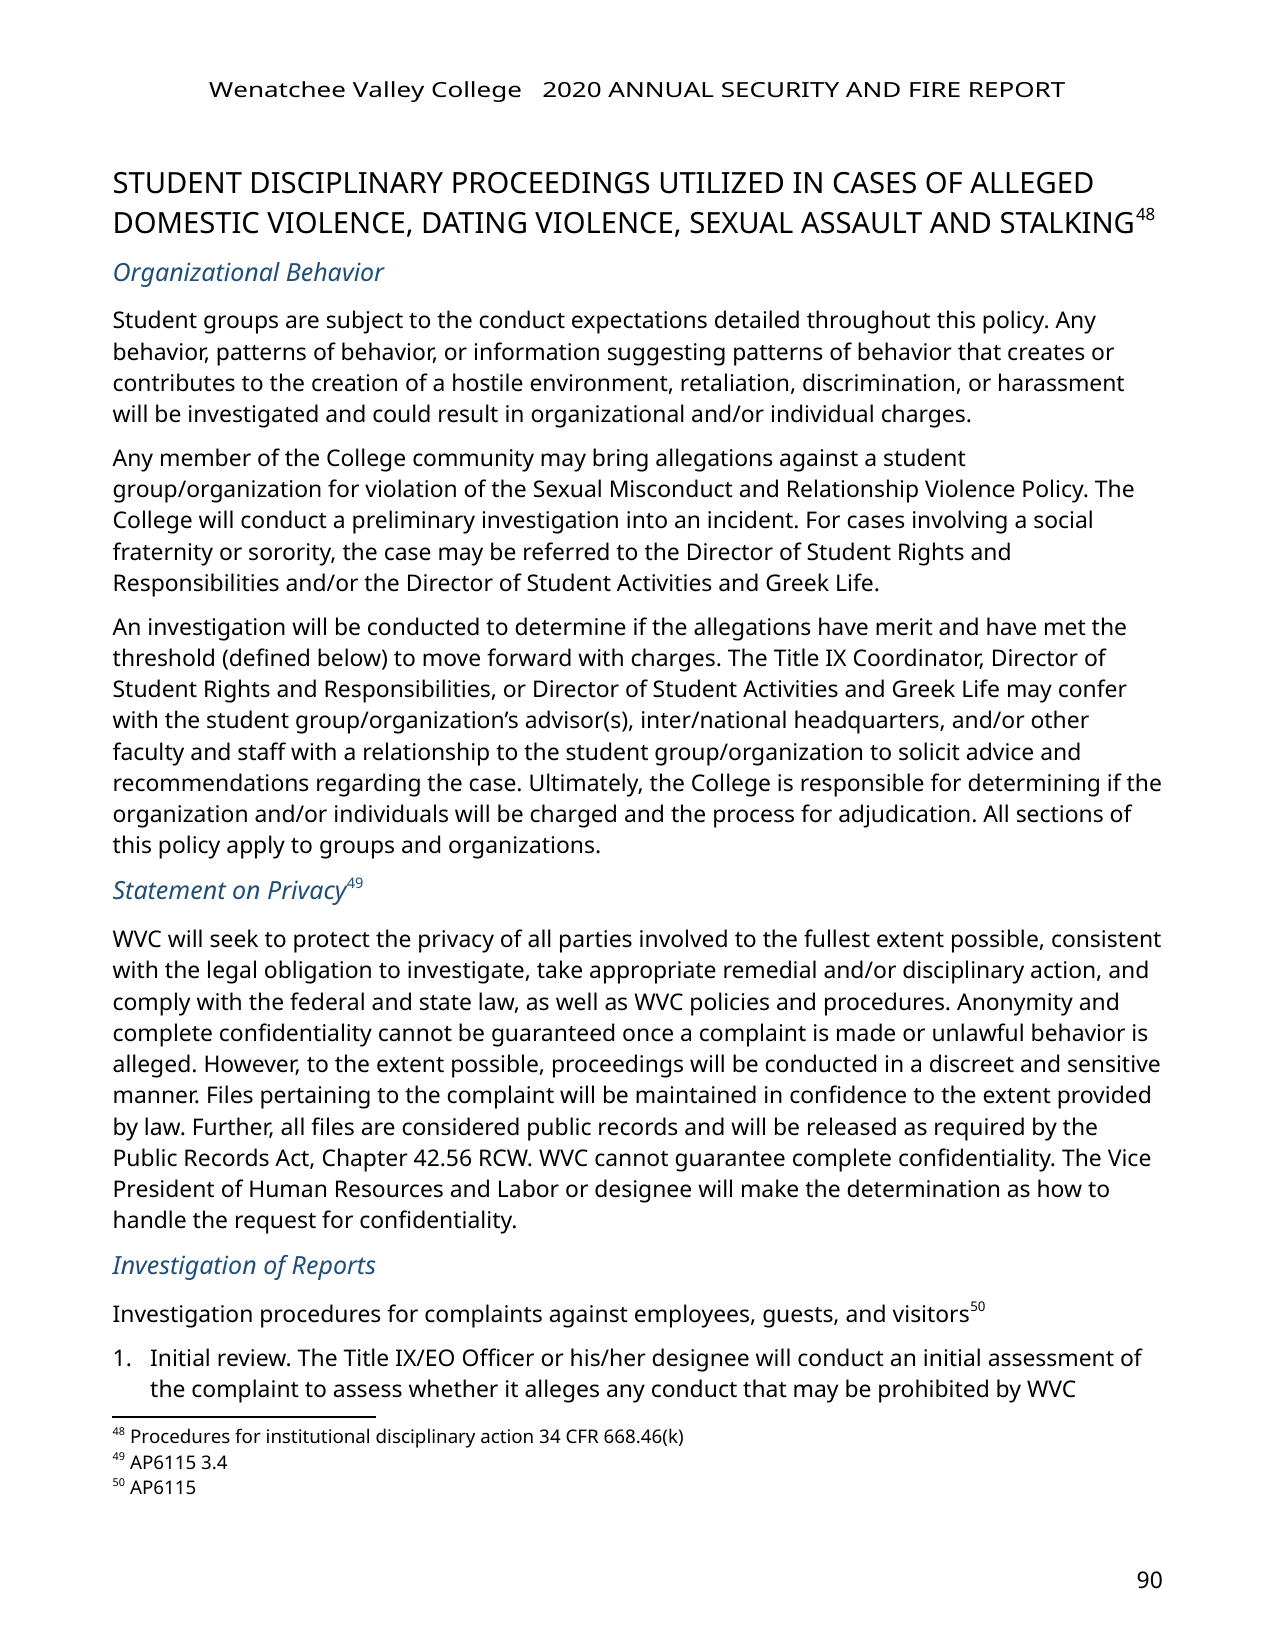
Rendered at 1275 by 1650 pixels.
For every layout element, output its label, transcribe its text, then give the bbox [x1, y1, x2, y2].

text WVC will seek to protect the privacy of all parties involved to the fullest extent possible, consistent with the legal obligation to investigate, take appropriate remedial and/or disciplinary action, and comply with the federal and state law, as well as WVC policies and procedures. Anonymity and complete confidentiality cannot be guaranteed once a complaint is made or unlawful behavior is alleged. However, to the extent possible, proceedings will be conducted in a discreet and sensitive manner. Files pertaining to the complaint will be maintained in confidence to the extent provided by law. Further, all files are considered public records and will be released as required by the Public Records Act, Chapter 42.56 RCW. WVC cannot guarantee complete confidentiality. The Vice President of Human Resources and Labor or designee will make the determination as how to handle the request for confidentiality. [112, 923, 1162, 1235]
subtitle Investigation of Reports [112, 1248, 1162, 1282]
subtitle STUDENT DISCIPLINARY PROCEEDINGS UTILIZED IN CASES OF ALLEGED DOMESTIC VIOLENCE, DATING VIOLENCE, SEXUAL ASSAULT AND STALKING [112, 162, 1162, 242]
subtitle Organizational Behavior [112, 254, 1162, 288]
subtitle Statement on Privacy [112, 873, 1162, 907]
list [112, 1342, 1162, 1404]
text An investigation will be conducted to determine if the allegations have merit and have met the threshold (defined below) to move forward with charges. The Title IX Coordinator, Director of Student Rights and Responsibilities, or Director of Student Activities and Greek Life may confer with the student group/organization’s advisor(s), inter/national headquarters, and/or other faculty and staff with a relationship to the student group/organization to solicit advice and recommendations regarding the case. Ultimately, the College is responsible for determining if the organization and/or individuals will be charged and the process for adjudication. All sections of this policy apply to groups and organizations. [112, 611, 1162, 861]
text Investigation procedures for complaints against employees, guests, and visitors [112, 1298, 1162, 1329]
text Student groups are subject to the conduct expectations detailed throughout this policy. Any behavior, patterns of behavior, or information suggesting patterns of behavior that creates or contributes to the creation of a hostile environment, retaliation, discrimination, or harassment will be investigated and could result in organizational and/or individual charges. [112, 304, 1162, 429]
text Any member of the College community may bring allegations against a student group/organization for violation of the Sexual Misconduct and Relationship Violence Policy. The College will conduct a preliminary investigation into an incident. For cases involving a social fraternity or sorority, the case may be referred to the Director of Student Rights and Responsibilities and/or the Director of Student Activities and Greek Life. [112, 442, 1162, 598]
